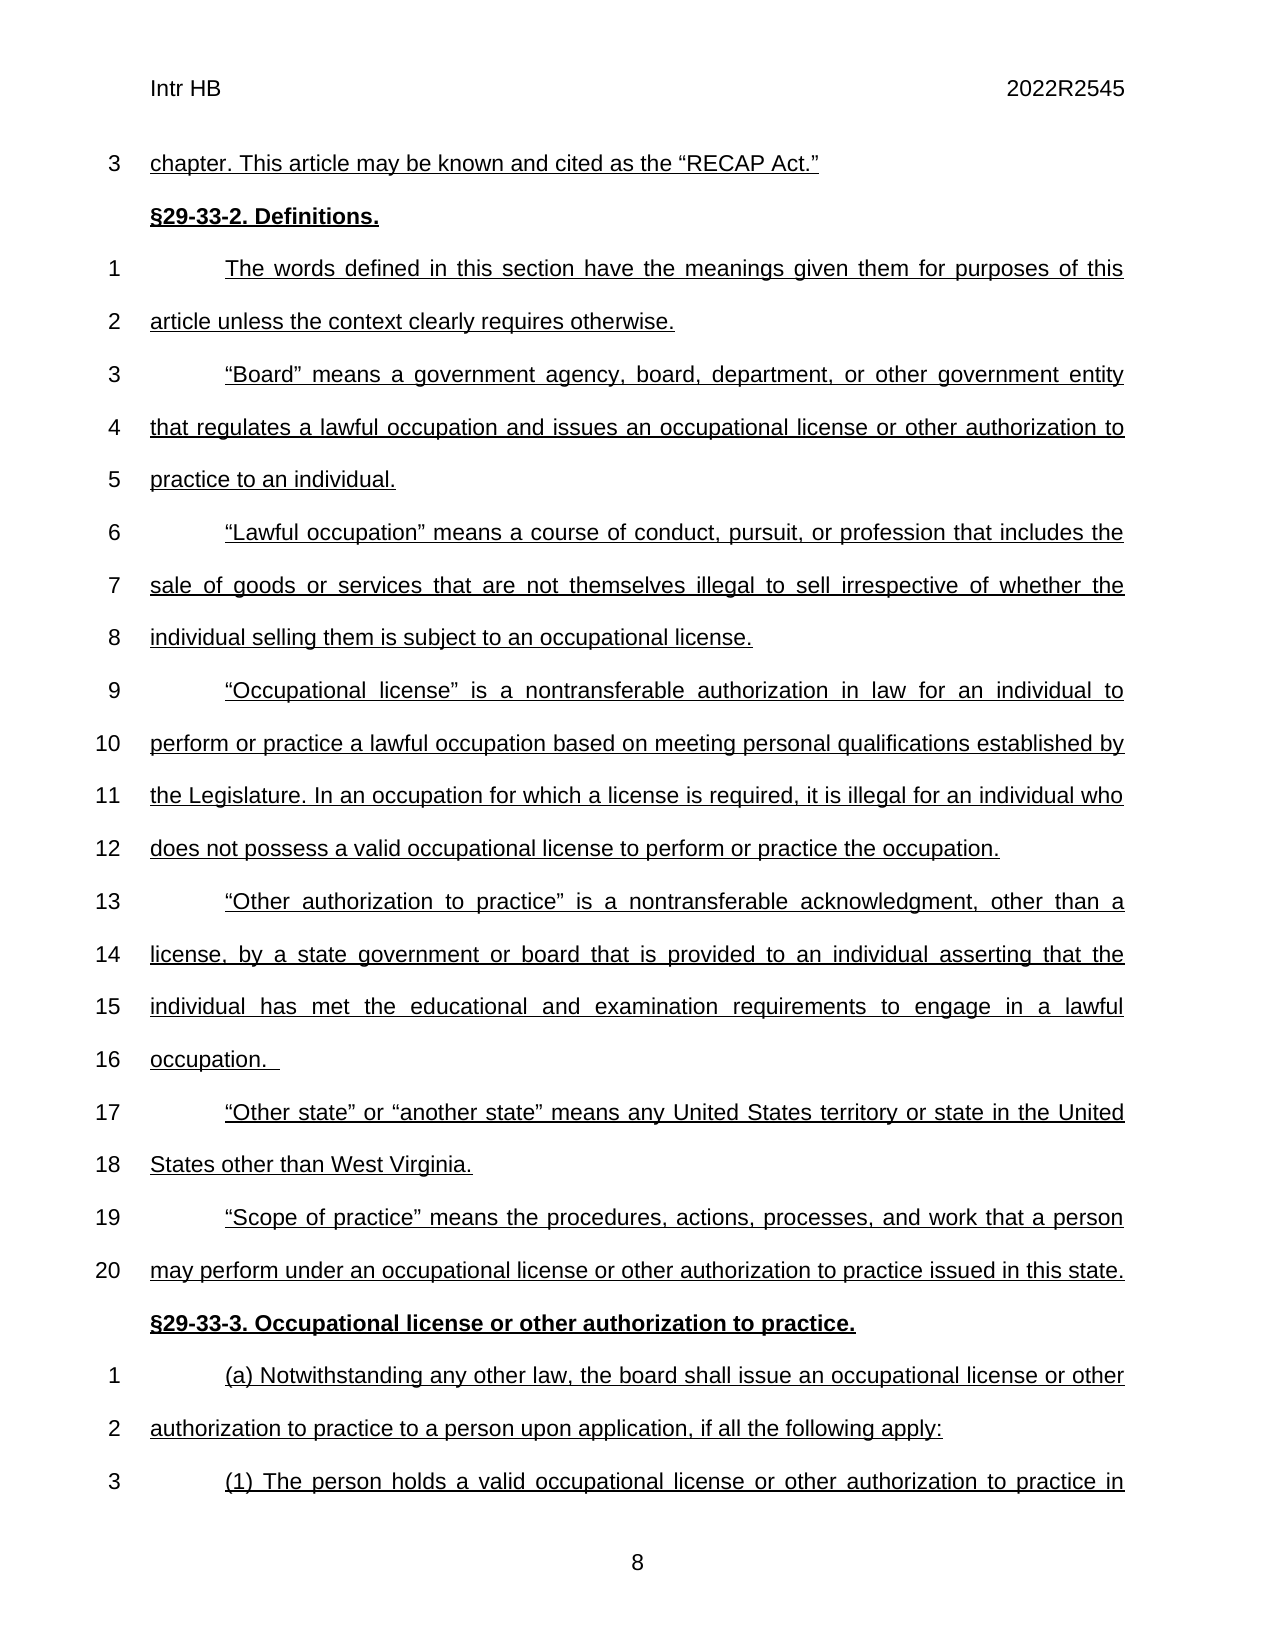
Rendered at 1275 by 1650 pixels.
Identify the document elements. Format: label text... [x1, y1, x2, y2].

text “Occupational license” is a nontransferable authorization in law for an individual to perform or practice a lawful occupation based on meeting personal qualifications established by the Legislature. In an occupation for which a license is required, it is illegal for an individual who does not possess a valid occupational license to perform or practice the occupation. [150, 754, 1125, 862]
text “Lawful occupation” means a course of conduct, pursuit, or profession that includes the sale of goods or services that are not themselves illegal to sell irrespective of whether the individual selling them is subject to an occupational license. [150, 519, 1125, 594]
text “Scope of practice” means the procedures, actions, processes, and work that a person may perform under an occupational license or other authorization to practice issued in this state. [150, 1204, 1125, 1280]
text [150, 1468, 1125, 1494]
text “Other authorization to practice” is a nontransferable acknowledgment, other than a license, by a state government or board that is provided to an individual asserting that the individual has met the educational and examination requirements to engage in a lawful occupation. [150, 965, 1125, 1072]
text (a) Notwithstanding any other law, the board shall issue an occupational license or other authorization to practice to a person upon application, if all the following apply: [150, 1362, 1125, 1441]
subtitle §29-33-2. Definitions. [150, 203, 1125, 229]
text “Other state” or “another state” means any United States territory or state in the United States other than West Virginia. [150, 1099, 1125, 1178]
text “Board” means a government agency, board, department, or other government entity that regulates a lawful occupation and issues an occupational license or other authorization to practice to an individual. [150, 361, 1125, 436]
text “Lawful occupation” means a course of conduct, pursuit, or profession that includes the sale of goods or services that are not themselves illegal to sell irrespective of whether the individual selling them is subject to an occupational license. [150, 596, 1125, 651]
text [150, 150, 1125, 176]
subtitle §29-33-3. Occupational license or other authorization to practice. [150, 1309, 1125, 1336]
text “Occupational license” is a nontransferable authorization in law for an individual to perform or practice a lawful occupation based on meeting personal qualifications established by the Legislature. In an occupation for which a license is required, it is illegal for an individual who does not possess a valid occupational license to perform or practice the occupation. [150, 677, 1125, 753]
text “Other authorization to practice” is a nontransferable acknowledgment, other than a license, by a state government or board that is provided to an individual asserting that the individual has met the educational and examination requirements to engage in a lawful occupation. [150, 888, 1125, 963]
text “Board” means a government agency, board, department, or other government entity that regulates a lawful occupation and issues an occupational license or other authorization to practice to an individual. [150, 438, 1125, 493]
text The words defined in this section have the meanings given them for purposes of this article unless the context clearly requires otherwise. [150, 255, 1125, 334]
